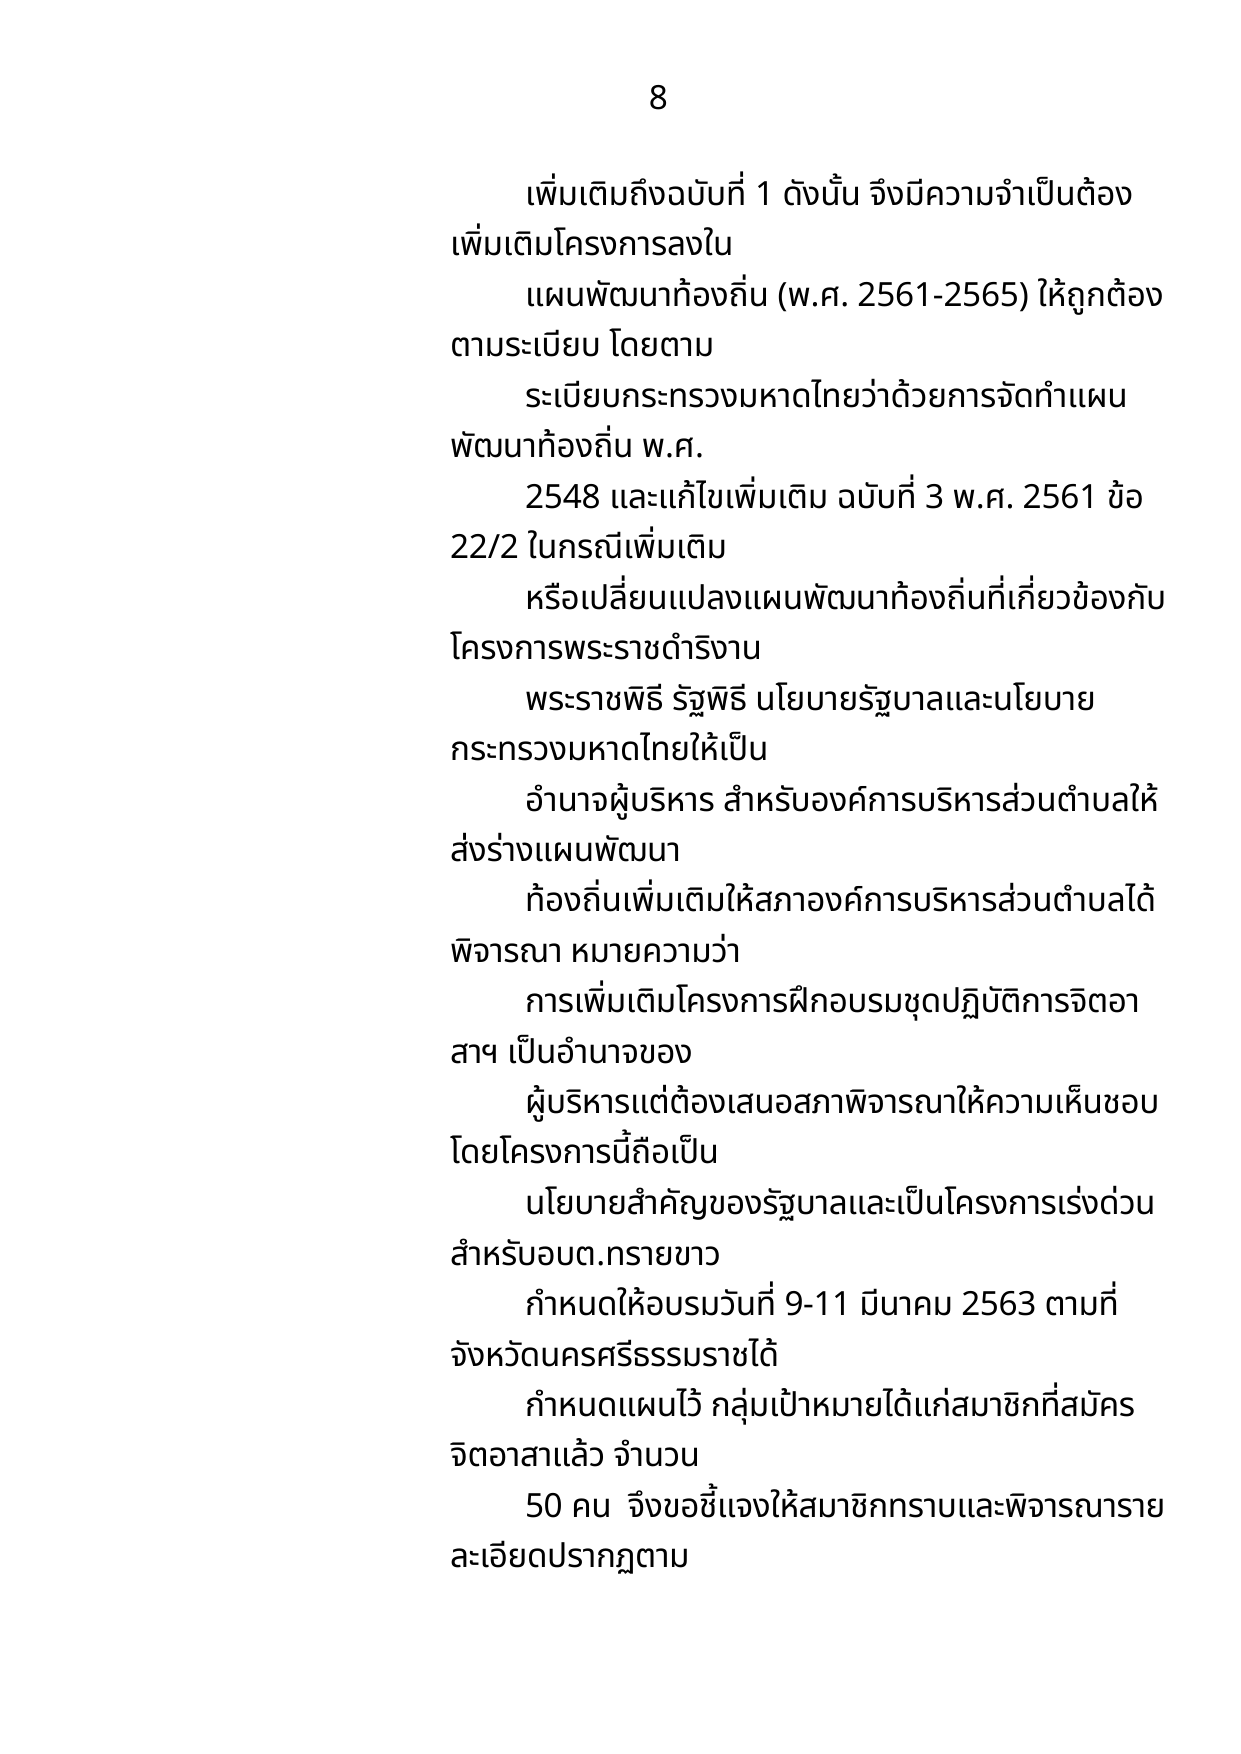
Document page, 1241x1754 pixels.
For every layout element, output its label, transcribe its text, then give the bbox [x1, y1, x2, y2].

text ท้องถิ่นเพิ่มเติมให้สภาองค์การบริหารส่วนตำบลได้พิจารณา หมายความว่า [450, 876, 1167, 977]
text เพิ่มเติมถึงฉบับที่ 1 ดังนั้น จึงมีความจำเป็นต้องเพิ่มเติมโครงการลงใน [450, 169, 1167, 271]
text การเพิ่มเติมโครงการฝึกอบรมชุดปฏิบัติการจิตอาสาฯ เป็นอำนาจของ [450, 977, 1167, 1078]
text กำหนดแผนไว้ กลุ่มเป้าหมายได้แก่สมาชิกที่สมัครจิตอาสาแล้ว จำนวน [450, 1381, 1167, 1482]
text นโยบายสำคัญของรัฐบาลและเป็นโครงการเร่งด่วนสำหรับอบต.ทรายขาว [450, 1179, 1167, 1280]
text แผนพัฒนาท้องถิ่น (พ.ศ. 2561-2565) ให้ถูกต้องตามระเบียบ โดยตาม [450, 271, 1167, 372]
text ผู้บริหารแต่ต้องเสนอสภาพิจารณาให้ความเห็นชอบ โดยโครงการนี้ถือเป็น [450, 1078, 1167, 1179]
text 2548 และแก้ไขเพิ่มเติม ฉบับที่ 3 พ.ศ. 2561 ข้อ 22/2 ในกรณีเพิ่มเติม [450, 473, 1167, 574]
text กำหนดให้อบรมวันที่ 9-11 มีนาคม 2563 ตามที่จังหวัดนครศรีธรรมราชได้ [450, 1280, 1167, 1381]
text พระราชพิธี รัฐพิธี นโยบายรัฐบาลและนโยบายกระทรวงมหาดไทยให้เป็น [450, 675, 1167, 776]
text 50 คน จึงขอชี้แจงให้สมาชิกทราบและพิจารณารายละเอียดปรากฏตาม [450, 1482, 1167, 1583]
text หรือเปลี่ยนแปลงแผนพัฒนาท้องถิ่นที่เกี่ยวข้องกับโครงการพระราชดำริงาน [450, 574, 1167, 675]
text อำนาจผู้บริหาร สำหรับองค์การบริหารส่วนตำบลให้ส่งร่างแผนพัฒนา [450, 776, 1167, 876]
text ระเบียบกระทรวงมหาดไทยว่าด้วยการจัดทำแผนพัฒนาท้องถิ่น พ.ศ. [450, 372, 1167, 473]
